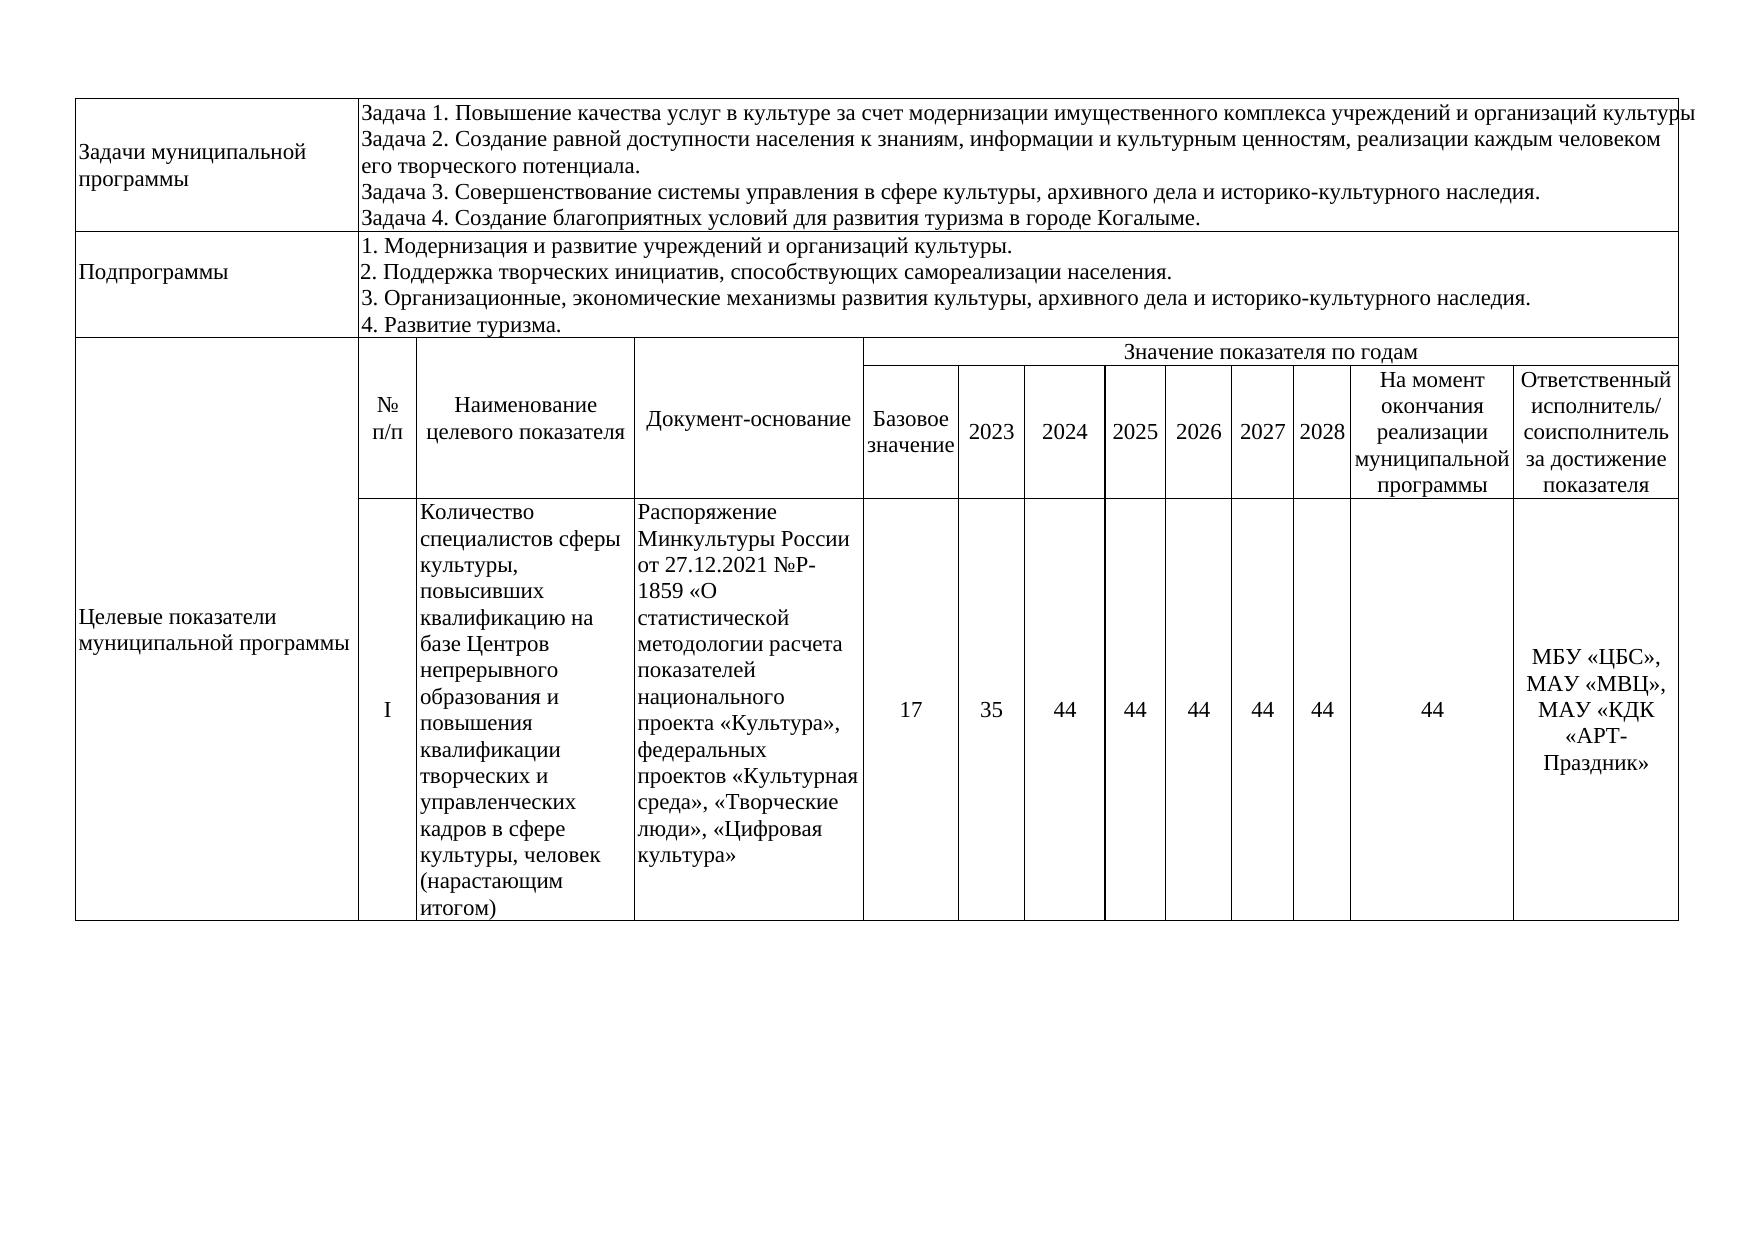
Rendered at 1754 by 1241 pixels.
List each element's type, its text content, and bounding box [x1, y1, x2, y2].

table_cell 44 [1351, 499, 1513, 920]
table_cell № п/п [359, 338, 416, 497]
table_cell Ответственный исполнитель/ соисполнитель за достижение показателя [1514, 366, 1678, 497]
table_cell Значение показателя по годам [864, 338, 1678, 364]
table_cell 44 [1232, 499, 1293, 920]
table_cell Документ-основание [635, 338, 863, 497]
table_cell 2028 [1294, 366, 1350, 497]
table_cell На момент окончания реализации муниципальной программы [1351, 366, 1513, 497]
table_cell 2026 [1166, 366, 1231, 497]
table_cell 2024 [1025, 366, 1104, 497]
table_cell Целевые показатели муниципальной программы [76, 338, 358, 920]
table_cell I [359, 499, 416, 920]
table_header Задача 1. Повышение качества услуг в культуре за счет модернизации имущественного комплекса учреждений и организаций культуры. Задача 2. Создание равной доступности населения к знаниям, информации и культурным ценностям, реализации каждым человеком его творческого потенциала. Задача 3. Совершенствование системы управления в сфере культуры, архивного дела и историко-культурного наследия. Задача 4. Создание благоприятных условий для развития туризма в городе Когалыме. [359, 99, 1678, 231]
table_cell 44 [1025, 499, 1104, 920]
table_cell Подпрограммы [76, 232, 358, 337]
table_cell МБУ «ЦБС», МАУ «МВЦ», МАУ «КДК «АРТ-Праздник» [1514, 499, 1678, 920]
table_cell 17 [864, 499, 958, 920]
table_cell Распоряжение Минкультуры России от 27.12.2021 №Р-1859 «О статистической методологии расчета показателей национального проекта «Культура», федеральных проектов «Культурная среда», «Творческие люди», «Цифровая культура» [635, 499, 863, 920]
table_cell Количество специалистов сферы культуры, повысивших квалификацию на базе Центров непрерывного образования и повышения квалификации творческих и управленческих кадров в сфере культуры, человек (нарастающим итогом) [417, 499, 634, 920]
table_cell 35 [959, 499, 1024, 920]
table_cell 44 [1106, 499, 1165, 920]
table_cell 2023 [959, 366, 1024, 497]
table_cell Базовое значение [864, 366, 958, 497]
table_cell 1. Модернизация и развитие учреждений и организаций культуры. 2. Поддержка творческих инициатив, способствующих самореализации населения. 3. Организационные, экономические механизмы развития культуры, архивного дела и историко-культурного наследия. 4. Развитие туризма. [359, 232, 1678, 337]
table_cell 44 [1166, 499, 1231, 920]
table_cell 44 [1294, 499, 1350, 920]
table_header Задачи муниципальной программы [76, 99, 358, 231]
table_cell 2025 [1106, 366, 1165, 497]
table_cell 2027 [1232, 366, 1293, 497]
table_cell Наименование целевого показателя [417, 338, 634, 497]
